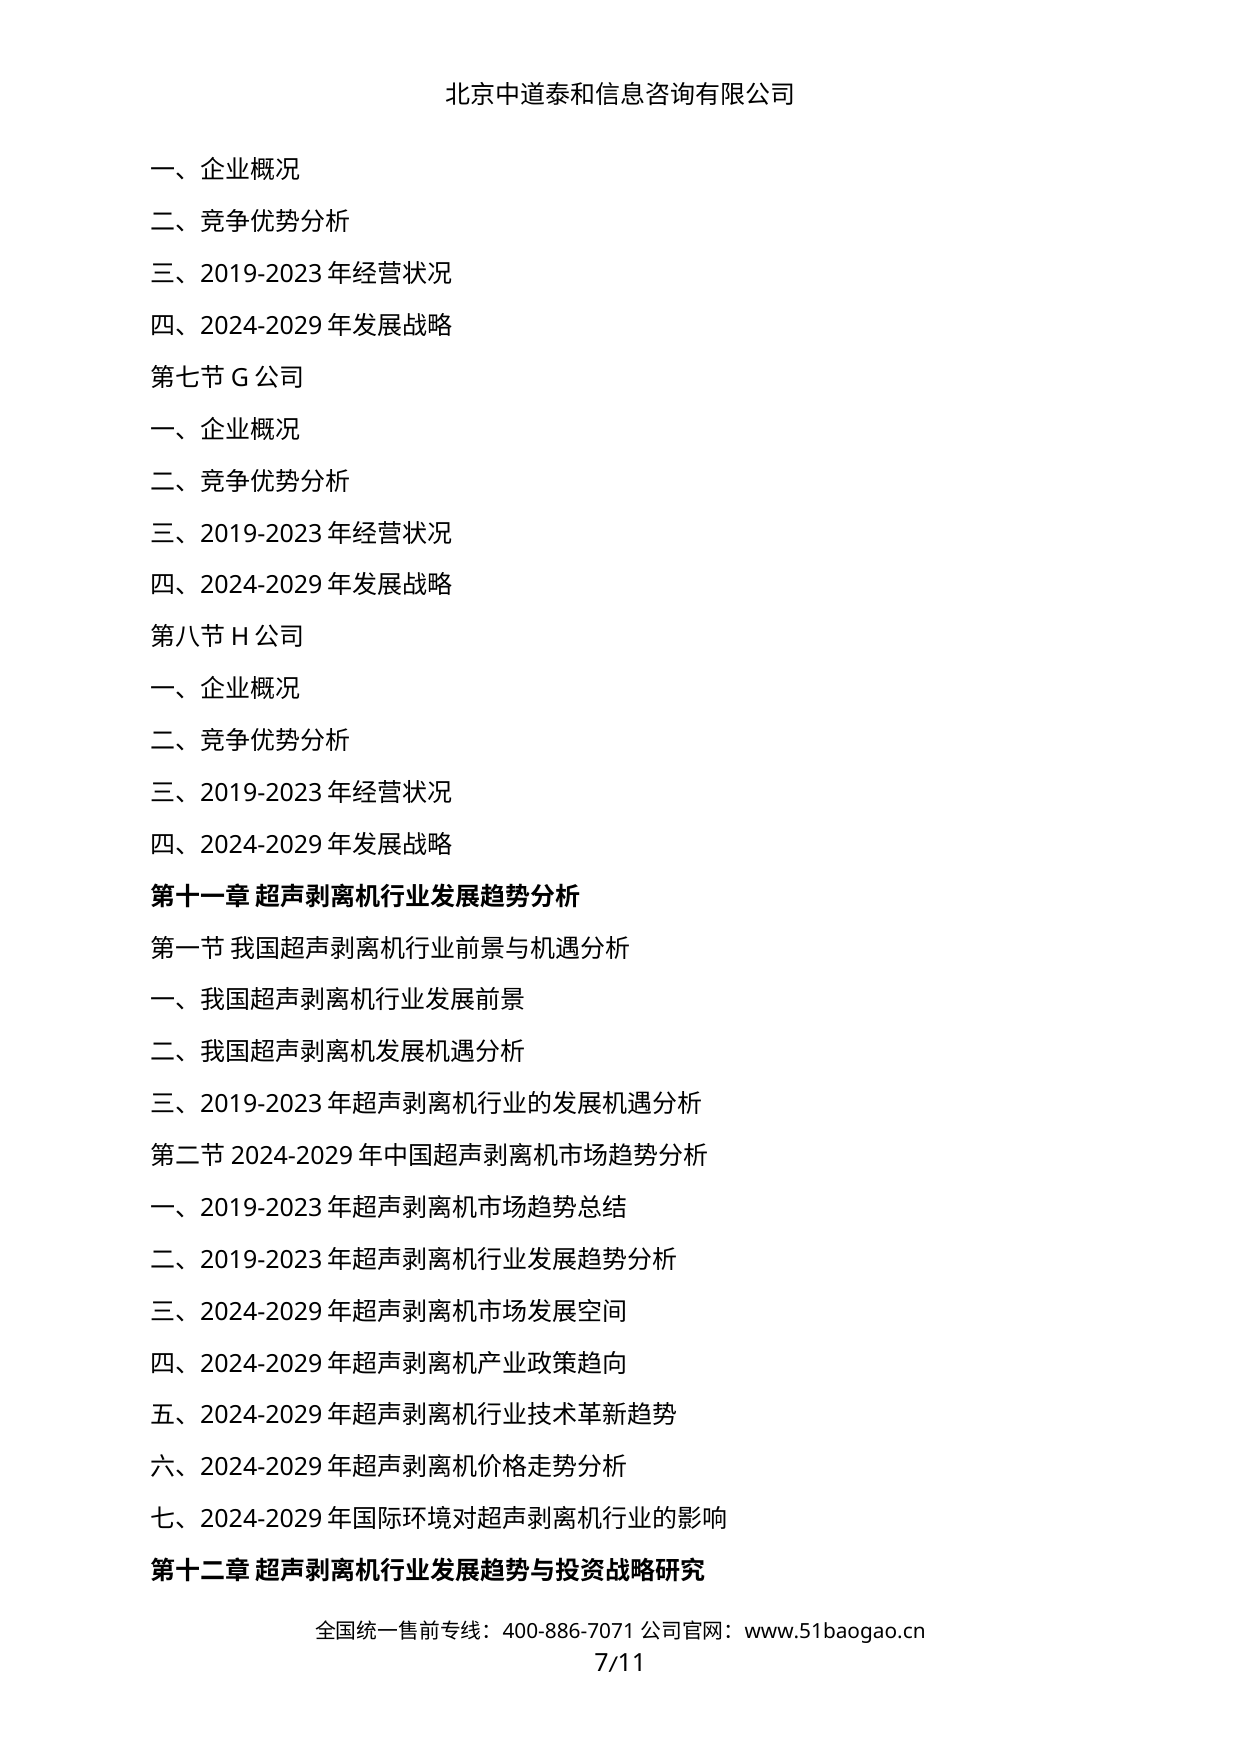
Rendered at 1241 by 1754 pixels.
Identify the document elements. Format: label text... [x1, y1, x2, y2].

text 三、2019-2023年超声剥离机行业的发展机遇分析 [150, 1084, 1090, 1120]
text 二、竞争优势分析 [150, 202, 1090, 238]
text 一、我国超声剥离机行业发展前景 [150, 980, 1090, 1016]
text 一、企业概况 [150, 669, 1090, 705]
text 第十二章 超声剥离机行业发展趋势与投资战略研究 [150, 1551, 1090, 1587]
text 二、2019-2023年超声剥离机行业发展趋势分析 [150, 1239, 1090, 1276]
text 第八节 H公司 [150, 617, 1090, 653]
text 四、2024-2029年发展战略 [150, 824, 1090, 861]
text 二、竞争优势分析 [150, 461, 1090, 497]
text 一、2019-2023年超声剥离机市场趋势总结 [150, 1187, 1090, 1224]
text 一、企业概况 [150, 150, 1090, 186]
text 三、2019-2023年经营状况 [150, 254, 1090, 290]
text 四、2024-2029年发展战略 [150, 565, 1090, 601]
text 六、2024-2029年超声剥离机价格走势分析 [150, 1447, 1090, 1483]
text 五、2024-2029年超声剥离机行业技术革新趋势 [150, 1395, 1090, 1431]
text 三、2019-2023年经营状况 [150, 772, 1090, 809]
text 二、竞争优势分析 [150, 721, 1090, 757]
text 第七节 G公司 [150, 357, 1090, 394]
text 一、企业概况 [150, 409, 1090, 446]
text 三、2019-2023年经营状况 [150, 513, 1090, 549]
text 四、2024-2029年发展战略 [150, 306, 1090, 342]
text 第十一章 超声剥离机行业发展趋势分析 [150, 876, 1090, 912]
text 七、2024-2029年国际环境对超声剥离机行业的影响 [150, 1499, 1090, 1535]
text 四、2024-2029年超声剥离机产业政策趋向 [150, 1343, 1090, 1379]
text 第一节 我国超声剥离机行业前景与机遇分析 [150, 928, 1090, 964]
text 第二节 2024-2029年中国超声剥离机市场趋势分析 [150, 1136, 1090, 1172]
text 三、2024-2029年超声剥离机市场发展空间 [150, 1291, 1090, 1327]
text 二、我国超声剥离机发展机遇分析 [150, 1032, 1090, 1068]
